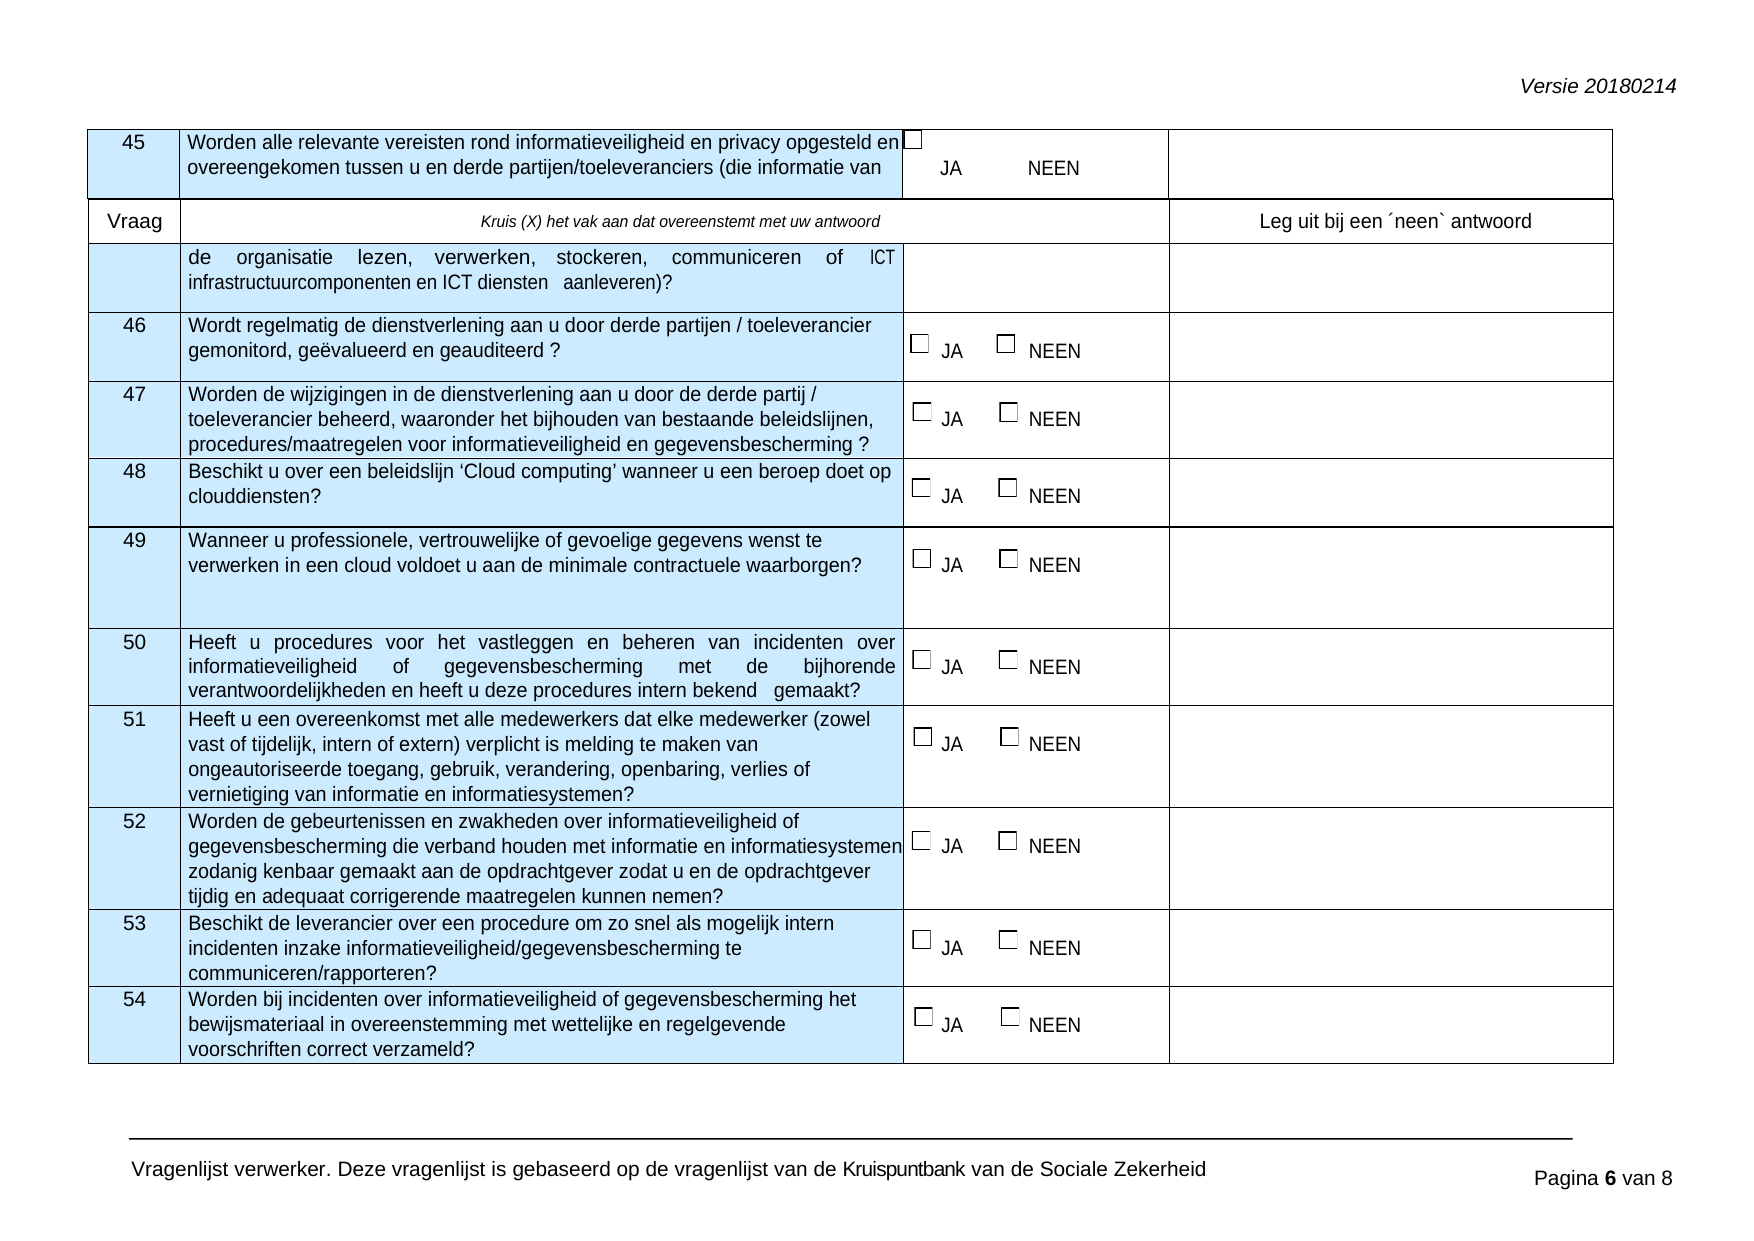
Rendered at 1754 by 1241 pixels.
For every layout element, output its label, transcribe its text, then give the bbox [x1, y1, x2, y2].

table_cell 46 [89, 313, 180, 381]
table_cell JA NEEN [904, 629, 1169, 705]
table_cell 53 [89, 910, 180, 986]
table_cell JA NEEN [904, 987, 1169, 1063]
table_cell [1170, 459, 1613, 526]
table_cell [1170, 244, 1613, 312]
table_cell Heeft u procedures voor het vastleggen en beheren van incidenten over informatieveiligheid of gegevensbescherming met de bijhorende verantwoordelijkheden en heeft u deze procedures intern bekend gemaakt? [181, 629, 903, 705]
table_cell Worden alle relevante vereisten rond informatieveiligheid en privacy opgesteld en overeengekomen tussen u en derde partijen/toeleveranciers (die informatie van [180, 130, 902, 198]
table_header Leg uit bij een ´neen` antwoord [1170, 200, 1613, 243]
table_cell [904, 244, 1169, 312]
table_cell [1170, 313, 1613, 381]
table_header Vraag [89, 200, 180, 243]
table_cell JA NEEN [904, 910, 1169, 986]
table_cell JA NEEN [904, 528, 1169, 628]
table_cell Beschikt u over een beleidslijn ‘Cloud computing’ wanneer u een beroep doet op clouddiensten? [181, 459, 903, 526]
table_cell [1169, 130, 1612, 198]
table_cell Heeft u een overeenkomst met alle medewerkers dat elke medewerker (zowel vast of tijdelijk, intern of extern) verplicht is melding te maken van ongeautoriseerde toegang, gebruik, verandering, openbaring, verlies of vernietiging van informatie en informatiesystemen? [181, 706, 903, 807]
table_cell [1170, 382, 1613, 457]
table_cell [1170, 528, 1613, 628]
table_cell [89, 244, 180, 312]
table_cell Wordt regelmatig de dienstverlening aan u door derde partijen / toeleverancier gemonitord, geëvalueerd en geauditeerd ? [181, 313, 903, 381]
table_cell Worden de wijzigingen in de dienstverlening aan u door de derde partij / toeleverancier beheerd, waaronder het bijhouden van bestaande beleidslijnen, procedures/maatregelen voor informatieveiligheid en gegevensbescherming ? [181, 382, 903, 457]
table_cell 50 [89, 629, 180, 705]
table_header Kruis (X) het vak aan dat overeenstemt met uw antwoord [181, 200, 1169, 243]
table_cell JA NEEN [904, 382, 1169, 457]
table_cell 52 [89, 808, 180, 909]
table_cell 47 [89, 382, 180, 457]
table_cell [1170, 987, 1613, 1063]
table_cell JA NEEN [904, 313, 1169, 381]
table_cell [1170, 808, 1613, 909]
table_cell JA NEEN [904, 459, 1169, 526]
table_cell 45 [88, 130, 179, 198]
table_cell 51 [89, 706, 180, 807]
table_cell [1170, 910, 1613, 986]
table_cell 54 [89, 987, 180, 1063]
table_cell Worden de gebeurtenissen en zwakheden over informatieveiligheid of gegevensbescherming die verband houden met informatie en informatiesystemen zodanig kenbaar gemaakt aan de opdrachtgever zodat u en de opdrachtgever tijdig en adequaat corrigerende maatregelen kunnen nemen? [181, 808, 903, 909]
table_cell Wanneer u professionele, vertrouwelijke of gevoelige gegevens wenst te verwerken in een cloud voldoet u aan de minimale contractuele waarborgen? [181, 528, 903, 628]
table_cell Worden bij incidenten over informatieveiligheid of gegevensbescherming het bewijsmateriaal in overeenstemming met wettelijke en regelgevende voorschriften correct verzameld? [181, 987, 903, 1063]
table_cell de organisatie lezen, verwerken, stockeren, communiceren of ICT infrastructuurcomponenten en ICT diensten aanleveren)? [181, 244, 903, 312]
table_cell Beschikt de leverancier over een procedure om zo snel als mogelijk intern incidenten inzake informatieveiligheid/gegevensbescherming te communiceren/rapporteren? [181, 910, 903, 986]
table_cell JA NEEN [904, 706, 1169, 807]
table_cell JA NEEN [903, 130, 1168, 198]
table_cell 48 [89, 459, 180, 526]
table_cell 49 [89, 528, 180, 628]
table_cell [1170, 706, 1613, 807]
table_cell [1170, 629, 1613, 705]
table_cell JA NEEN [904, 808, 1169, 909]
